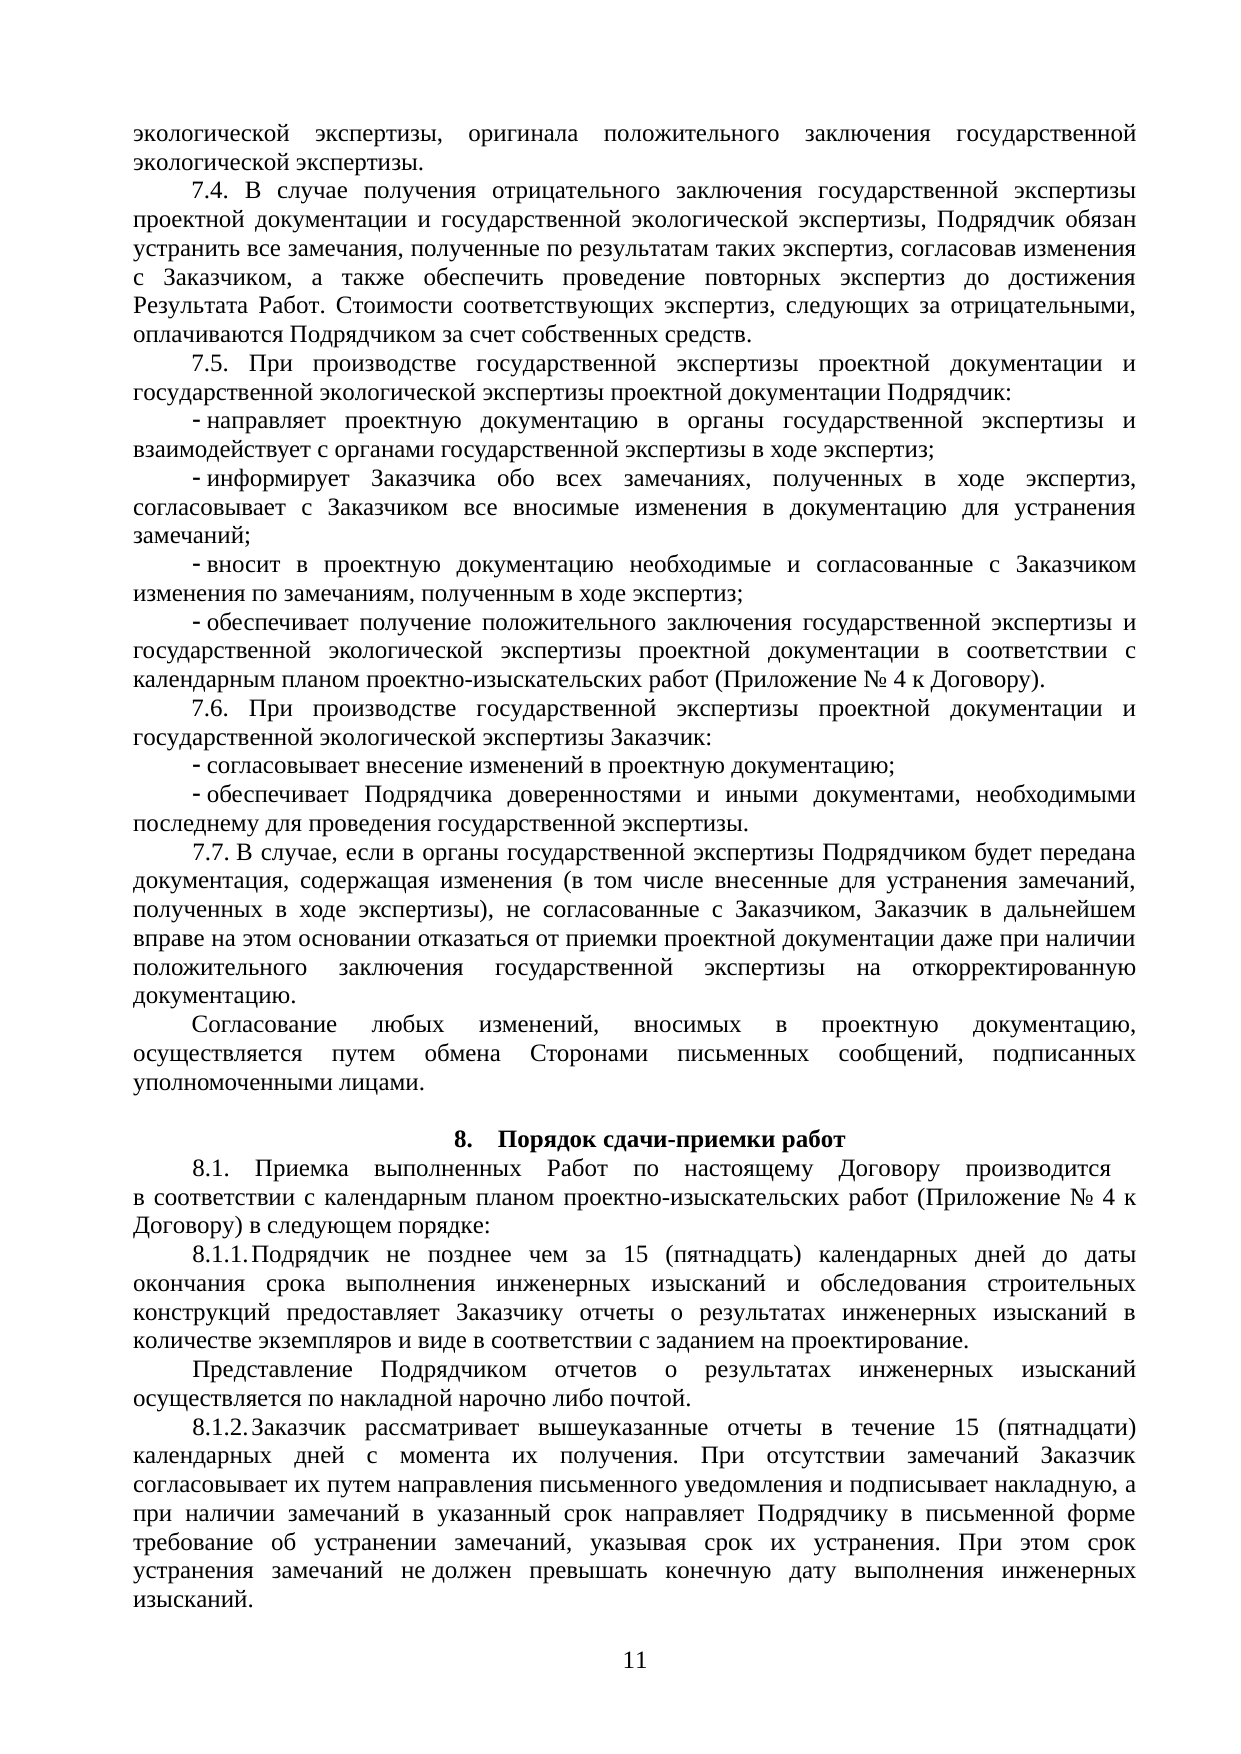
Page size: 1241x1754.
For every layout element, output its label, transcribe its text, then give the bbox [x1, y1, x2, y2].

list обеспечивает получение положительного заключения государственной экспертизы и государственной экологической экспертизы проектной документации в соответствии с календарным планом проектно-изыскательских работ (Приложение № 4 к Договору). [133, 607, 1137, 693]
text 7.5. При производстве государственной экспертизы проектной документации и государственной экологической экспертизы проектной документации Подрядчик: [133, 348, 1137, 406]
text 8.1. Приемка выполненных Работ по настоящему Договору производится в соответствии с календарным планом проектно-изыскательских работ (Приложение № 4 к Договору) в следующем порядке: [133, 1153, 1137, 1239]
text 8.1.1. Подрядчик не позднее чем за 15 (пятнадцать) календарных дней до даты окончания срока выполнения инженерных изысканий и обследования строительных конструкций предоставляет Заказчику отчеты о результатах инженерных изысканий в количестве экземпляров и виде в соответствии с заданием на проектирование. [133, 1239, 1137, 1354]
list Порядок сдачи-приемки работ [162, 1124, 1137, 1153]
text 7.4. В случае получения отрицательного заключения государственной экспертизы проектной документации и государственной экологической экспертизы, Подрядчик обязан устранить все замечания, полученные по результатам таких экспертиз, согласовав изменения с Заказчиком, а также обеспечить проведение повторных экспертиз до достижения Результата Работ. Стоимости соответствующих экспертиз, следующих за отрицательными, оплачиваются Подрядчиком за счет собственных средств. [133, 176, 1137, 348]
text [133, 118, 1137, 176]
list информирует Заказчика обо всех замечаниях, полученных в ходе экспертиз, согласовывает с Заказчиком все вносимые изменения в документацию для устранения замечаний; [133, 463, 1137, 549]
list согласовывает внесение изменений в проектную документацию; [133, 751, 1137, 779]
text 8.1.2. Заказчик рассматривает вышеуказанные отчеты в течение 15 (пятнадцати) календарных дней с момента их получения. При отсутствии замечаний Заказчик согласовывает их путем направления письменного уведомления и подписывает накладную, а при наличии замечаний в указанный срок направляет Подрядчику в письменной форме требование об устранении замечаний, указывая срок их устранения. При этом срок устранения замечаний не должен превышать конечную дату выполнения инженерных изысканий. [133, 1412, 1137, 1613]
text 7.7. В случае, если в органы государственной экспертизы Подрядчиком будет передана документация, содержащая изменения (в том числе внесенные для устранения замечаний, полученных в ходе экспертизы), не согласованные с Заказчиком, Заказчик в дальнейшем вправе на этом основании отказаться от приемки проектной документации даже при наличии положительного заключения государственной экспертизы на откорректированную документацию. [133, 837, 1137, 1009]
text 7.6. При производстве государственной экспертизы проектной документации и государственной экологической экспертизы Заказчик: [133, 693, 1137, 751]
list направляет проектную документацию в органы государственной экспертизы и взаимодействует с органами государственной экспертизы в ходе экспертиз; [133, 406, 1137, 463]
list вносит в проектную документацию необходимые и согласованные с Заказчиком изменения по замечаниям, полученным в ходе экспертиз; [133, 549, 1137, 607]
text Представление Подрядчиком отчетов о результатах инженерных изысканий осуществляется по накладной нарочно либо почтой. [133, 1354, 1137, 1412]
text Согласование любых изменений, вносимых в проектную документацию, осуществляется путем обмена Сторонами письменных сообщений, подписанных уполномоченными лицами. [133, 1009, 1137, 1096]
list обеспечивает Подрядчика доверенностями и иными документами, необходимыми последнему для проведения государственной экспертизы. [133, 779, 1137, 837]
